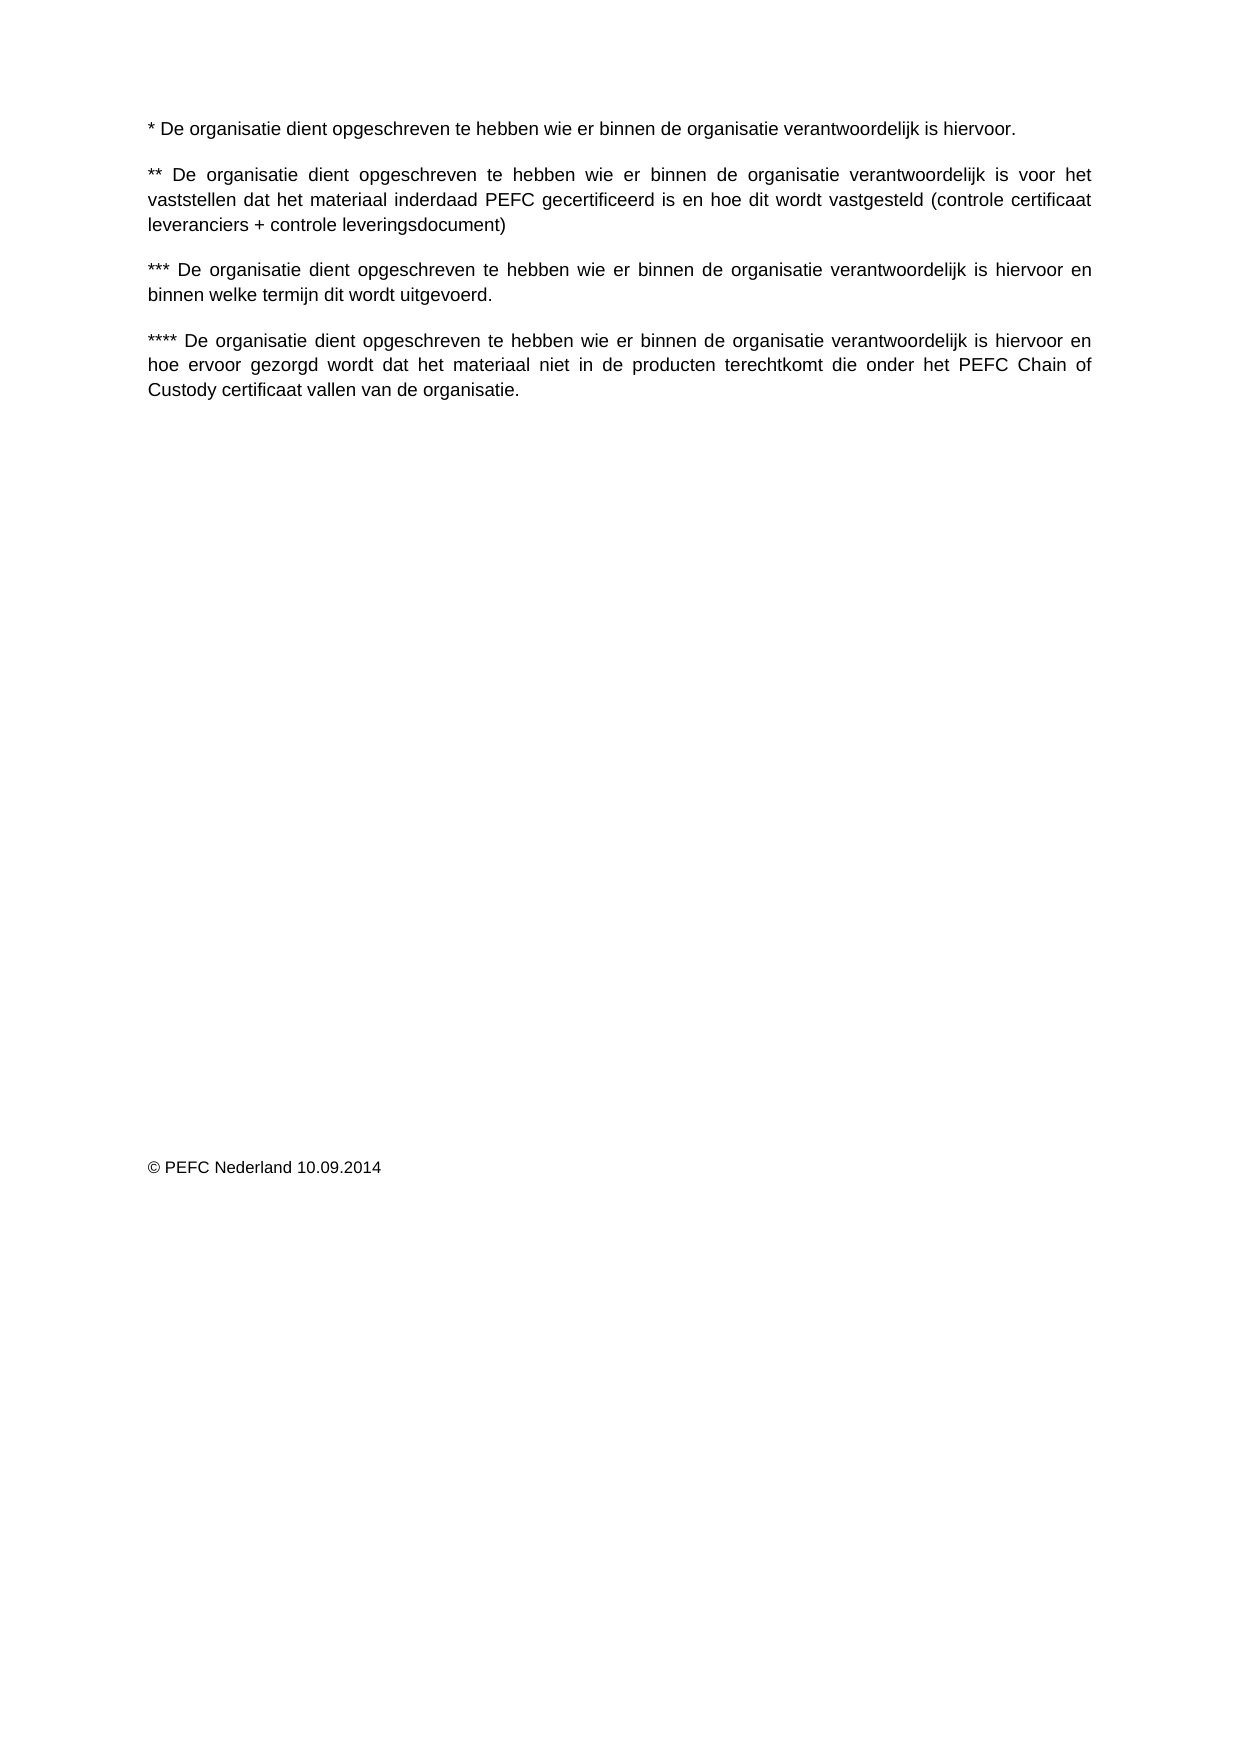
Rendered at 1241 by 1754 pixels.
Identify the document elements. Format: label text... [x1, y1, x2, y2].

text ** De organisatie dient opgeschreven te hebben wie er binnen de organisatie verantwoordelijk is voor het vaststellen dat het materiaal inderdaad PEFC gecertificeerd is en hoe dit wordt vastgesteld (controle certificaat leveranciers + controle leveringsdocument) [148, 164, 1093, 235]
text * De organisatie dient opgeschreven te hebben wie er binnen de organisatie verantwoordelijk is hiervoor. [148, 118, 1093, 140]
text © PEFC Nederland 10.09.2014 [59, 1158, 1093, 1177]
text **** De organisatie dient opgeschreven te hebben wie er binnen de organisatie verantwoordelijk is hiervoor en hoe ervoor gezorgd wordt dat het materiaal niet in de producten terechtkomt die onder het PEFC Chain of Custody certificaat vallen van de organisatie. [148, 329, 1093, 401]
text *** De organisatie dient opgeschreven te hebben wie er binnen de organisatie verantwoordelijk is hiervoor en binnen welke termijn dit wordt uitgevoerd. [148, 259, 1093, 305]
